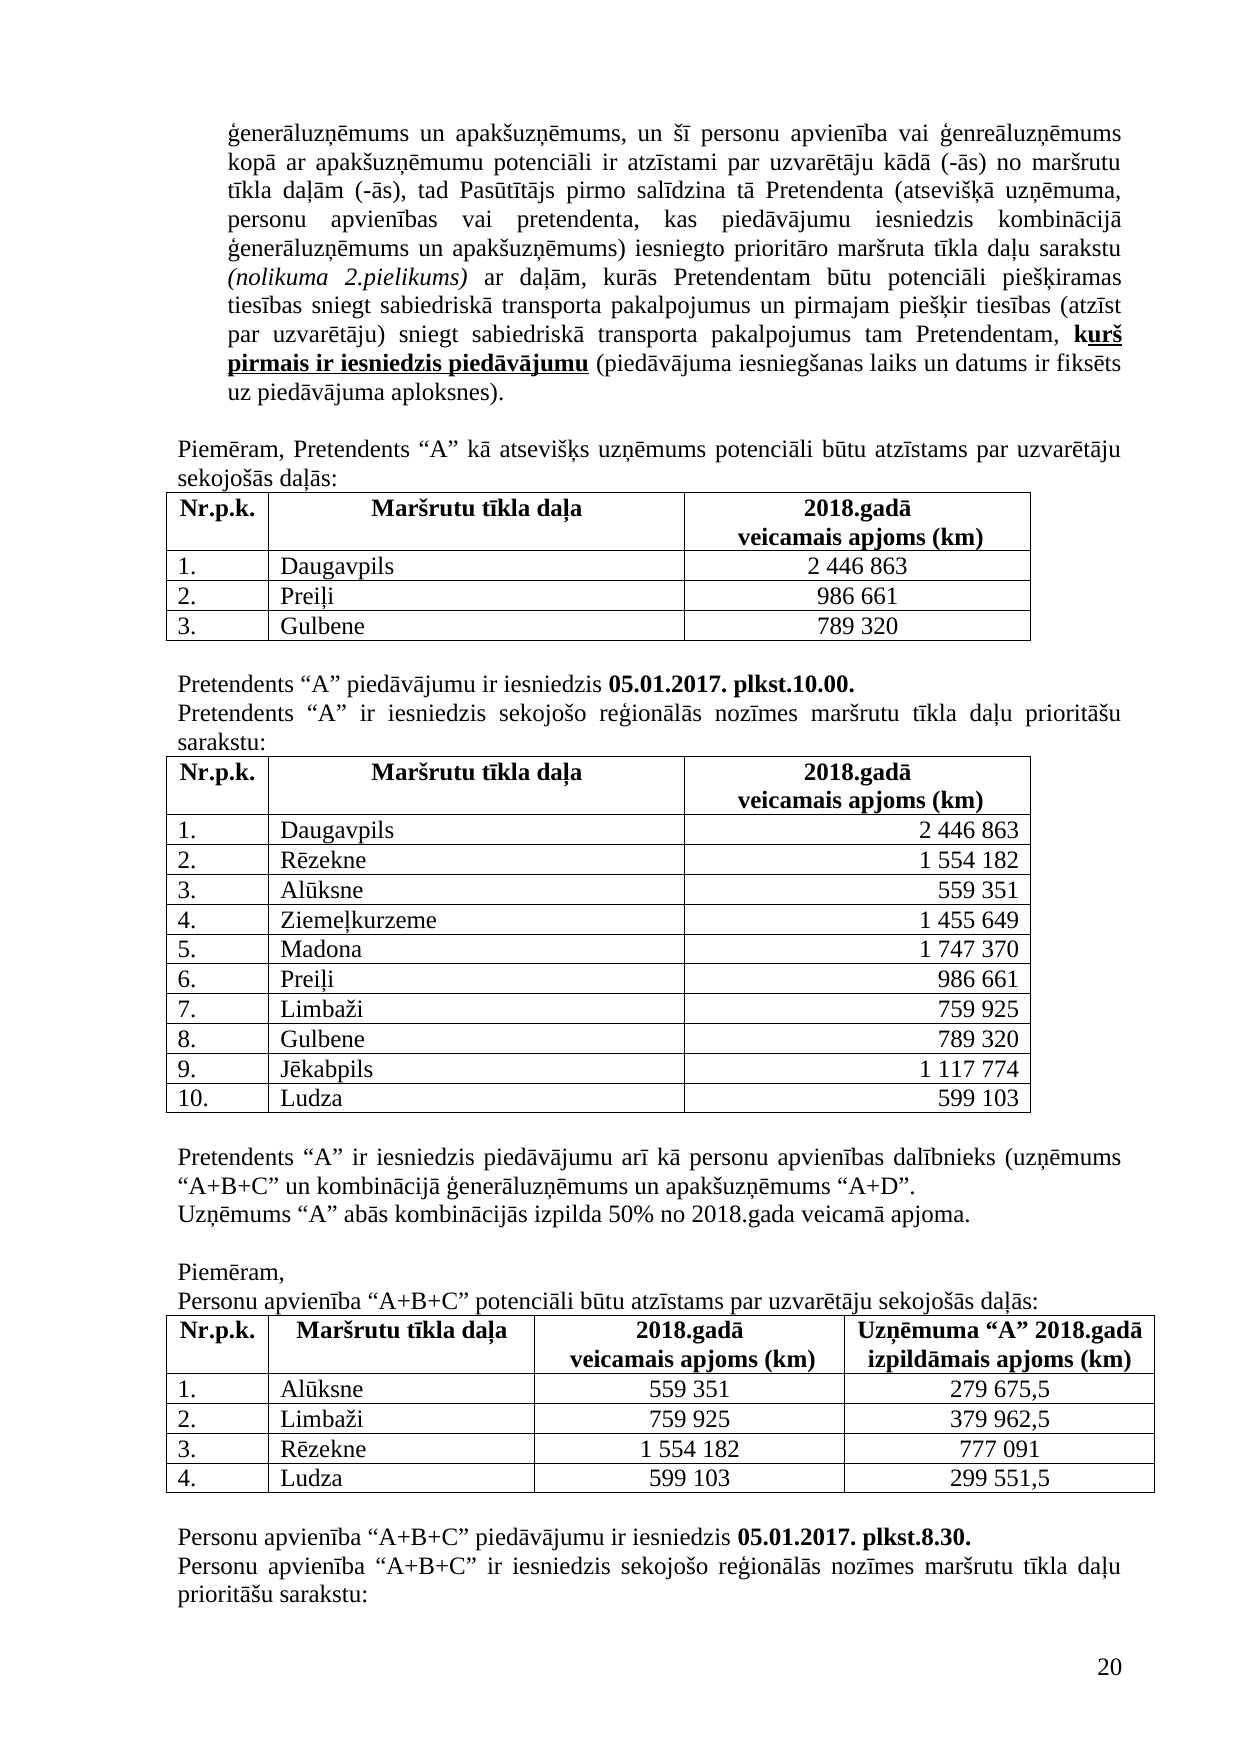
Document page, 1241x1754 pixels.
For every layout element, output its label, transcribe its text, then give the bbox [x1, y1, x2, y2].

table_header Nr.p.k. [167, 493, 268, 550]
table_cell Alūksne [269, 875, 684, 904]
table_header Maršrutu tīkla daļa [269, 1316, 534, 1373]
table_cell 6. [167, 964, 268, 993]
text Piemēram, Pretendents “A” kā atsevišķs uzņēmums potenciāli būtu atzīstams par uzvarētāju sekojošās daļās: [177, 434, 1122, 492]
table_cell 986 661 [685, 964, 1030, 993]
table_cell 5. [167, 935, 268, 963]
table_cell 1. [167, 815, 268, 844]
table_cell 2 446 863 [685, 815, 1030, 844]
table_cell 3. [167, 875, 268, 904]
text Personu apvienība “A+B+C” ir iesniedzis sekojošo reģionālās nozīmes maršrutu tīkla daļu prioritāšu sarakstu: [177, 1551, 1122, 1608]
table_cell 379 962,5 [845, 1404, 1154, 1433]
table_cell Rēzekne [269, 1434, 534, 1462]
text Pretendents “A” ir iesniedzis sekojošo reģionālās nozīmes maršrutu tīkla daļu prioritāšu sarakstu: [177, 698, 1122, 756]
table_header Maršrutu tīkla daļa [269, 493, 684, 550]
table_cell Limbaži [269, 1404, 534, 1433]
text Piemēram, [177, 1257, 1122, 1286]
table_cell 3. [167, 1434, 268, 1462]
table_header Maršrutu tīkla daļa [269, 757, 684, 814]
table_cell 599 103 [685, 1084, 1030, 1112]
table_header 2018.gadā veicamais apjoms (km) [535, 1316, 844, 1373]
table_cell Limbaži [269, 994, 684, 1023]
table_cell 789 320 [685, 611, 1030, 640]
table_cell 1 747 370 [685, 935, 1030, 963]
table_cell 1 117 774 [685, 1054, 1030, 1082]
table_cell 9. [167, 1054, 268, 1082]
table_cell Preiļi [269, 581, 684, 610]
table_cell 1. [167, 1374, 268, 1403]
table_cell 10. [167, 1084, 268, 1112]
table_cell 4. [167, 1464, 268, 1492]
table_cell Madona [269, 935, 684, 963]
table_header 2018.gadā veicamais apjoms (km) [685, 493, 1030, 550]
table_cell Daugavpils [269, 815, 684, 844]
table_cell 559 351 [535, 1374, 844, 1403]
table_cell Preiļi [269, 964, 684, 993]
text Uzņēmums “A” abās kombinācijās izpilda 50% no 2018.gada veicamā apjoma. [177, 1199, 1122, 1228]
table_cell 777 091 [845, 1434, 1154, 1462]
table_cell Ludza [269, 1084, 684, 1112]
table_cell 8. [167, 1024, 268, 1053]
table_cell Rēzekne [269, 845, 684, 874]
table_cell 759 925 [685, 994, 1030, 1023]
table_cell Daugavpils [269, 551, 684, 580]
table_header 2018.gadā veicamais apjoms (km) [685, 757, 1030, 814]
table_cell 3. [167, 611, 268, 640]
text Personu apvienība “A+B+C” piedāvājumu ir iesniedzis 05.01.2017. plkst.8.30. [177, 1522, 1122, 1551]
table_cell 279 675,5 [845, 1374, 1154, 1403]
table_cell 2. [167, 1404, 268, 1433]
table_cell 789 320 [685, 1024, 1030, 1053]
table_cell Alūksne [269, 1374, 534, 1403]
table_header Uzņēmuma “A” 2018.gadā izpildāmais apjoms (km) [845, 1316, 1154, 1373]
table_cell 2. [167, 845, 268, 874]
table_cell Ludza [269, 1464, 534, 1492]
table_cell Ziemeļkurzeme [269, 905, 684, 933]
table_header Nr.p.k. [167, 1316, 268, 1373]
text Pretendents “A” piedāvājumu ir iesniedzis 05.01.2017. plkst.10.00. [177, 669, 1122, 698]
table_cell 2. [167, 581, 268, 610]
table_cell 1 554 182 [535, 1434, 844, 1462]
text Pretendents “A” ir iesniedzis piedāvājumu arī kā personu apvienības dalībnieks (uzņēmums “A+B+C” un kombinācijā ģenerāluzņēmums un apakšuzņēmums “A+D”. [177, 1142, 1122, 1199]
table_cell 1 455 649 [685, 905, 1030, 933]
table_cell 4. [167, 905, 268, 933]
table_cell 1 554 182 [685, 845, 1030, 874]
table_cell 1. [167, 551, 268, 580]
table_cell 7. [167, 994, 268, 1023]
table_header Nr.p.k. [167, 757, 268, 814]
table_cell Gulbene [269, 611, 684, 640]
table_cell 986 661 [685, 581, 1030, 610]
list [177, 118, 1122, 406]
table_cell 599 103 [535, 1464, 844, 1492]
table_cell Gulbene [269, 1024, 684, 1053]
table_cell 559 351 [685, 875, 1030, 904]
table_cell Jēkabpils [269, 1054, 684, 1082]
table_cell 299 551,5 [845, 1464, 1154, 1492]
table_cell 759 925 [535, 1404, 844, 1433]
text Personu apvienība “A+B+C” potenciāli būtu atzīstams par uzvarētāju sekojošās daļās: [177, 1286, 1122, 1314]
table_cell 2 446 863 [685, 551, 1030, 580]
